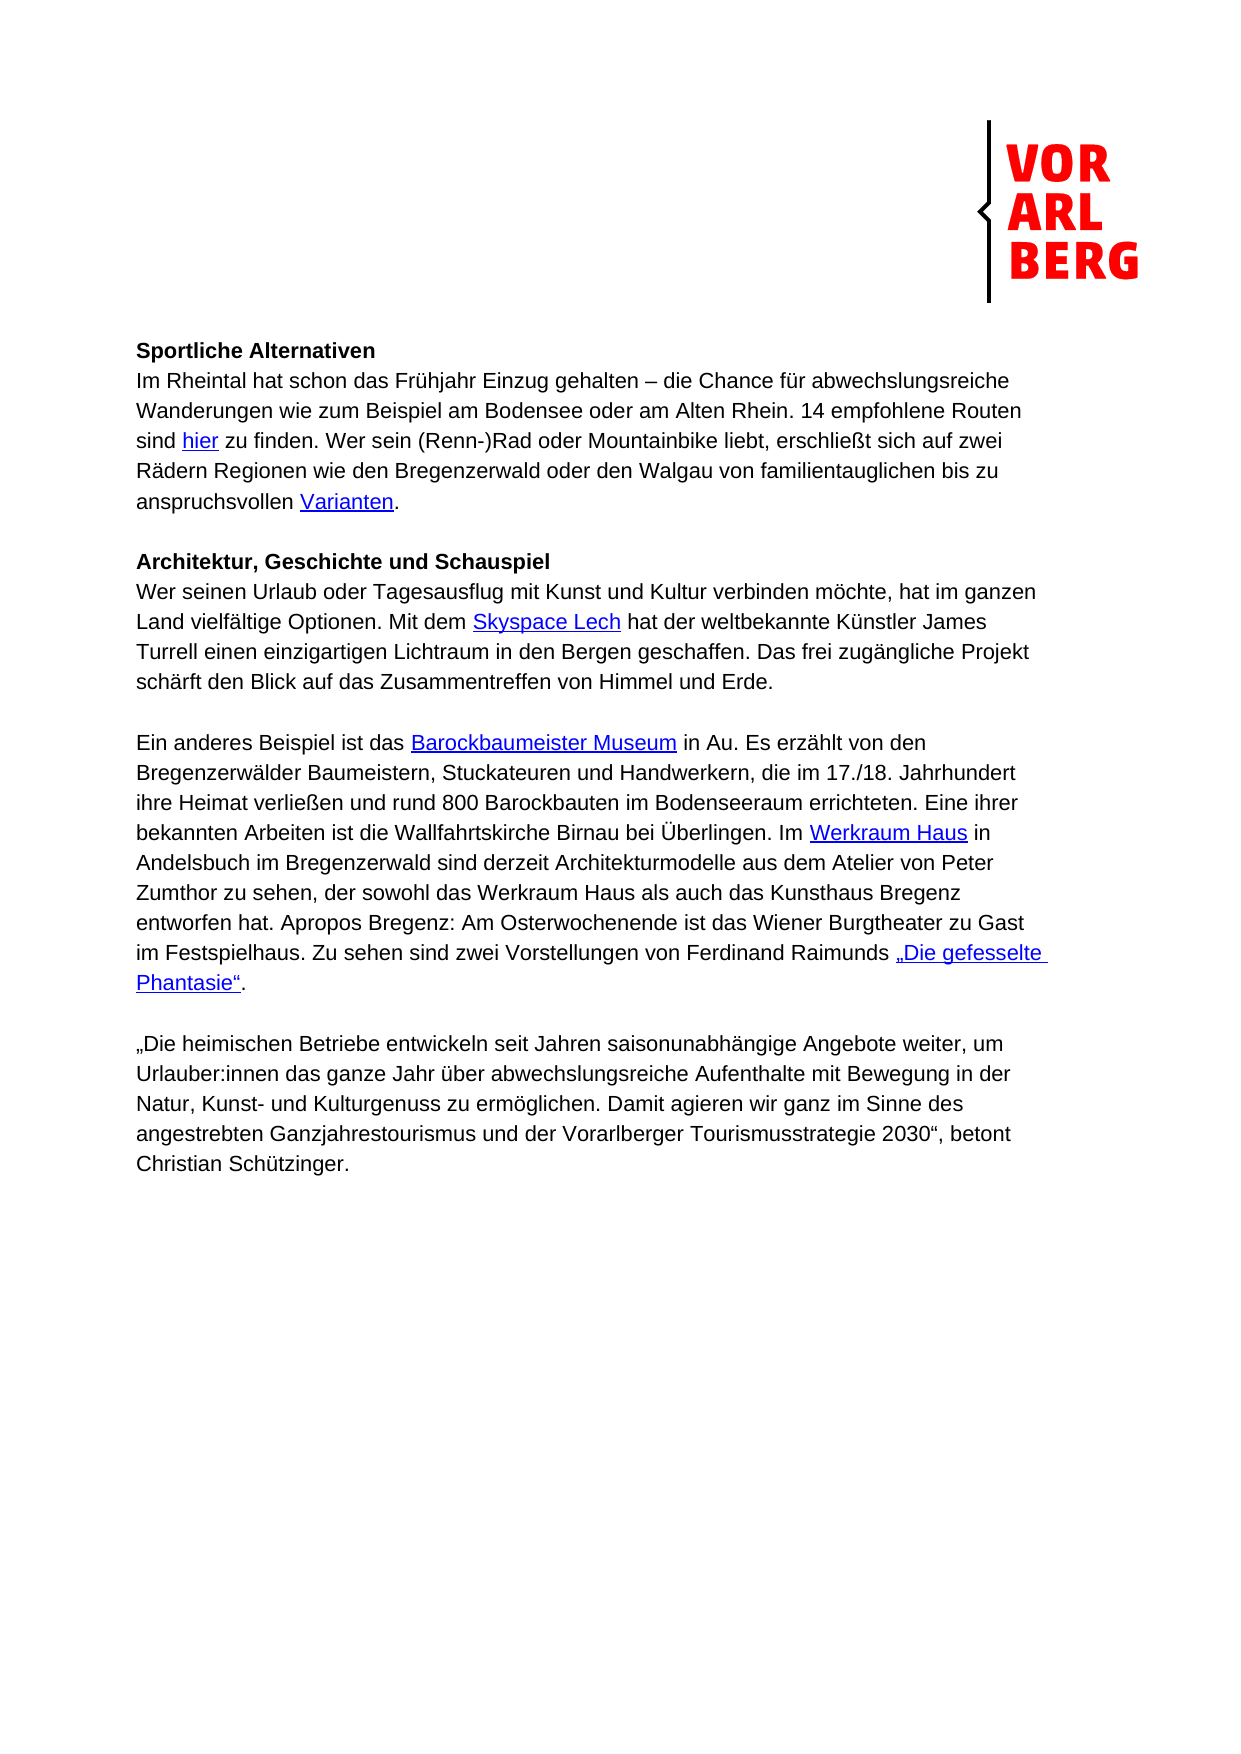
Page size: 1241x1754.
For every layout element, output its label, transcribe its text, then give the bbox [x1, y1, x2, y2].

text Wer seinen Urlaub oder Tagesausflug mit Kunst und Kultur verbinden möchte, hat im ganzen Land vielfältige Optionen. Mit dem Skyspace Lech hat der weltbekannte Künstler James Turrell einen einzigartigen Lichtraum in den Bergen geschaffen. Das frei zugängliche Projekt schärft den Blick auf das Zusammentreffen von Himmel und Erde. [136, 574, 1048, 694]
text Im Rheintal hat schon das Frühjahr Einzug gehalten – die Chance für abwechslungsreiche Wanderungen wie zum Beispiel am Bodensee oder am Alten Rhein. 14 empfohlene Routen sind hier zu finden. Wer sein (Renn-)Rad oder Mountainbike liebt, erschließt sich auf zwei Rädern Regionen wie den Bregenzerwald oder den Walgau von familientauglichen bis zu anspruchsvollen Varianten. [136, 363, 1048, 514]
text Sportliche Alternativen [136, 333, 1048, 363]
text Architektur, Geschichte und Schauspiel [136, 544, 1048, 574]
text Ein anderes Beispiel ist das Barockbaumeister Museum in Au. Es erzählt von den Bregenzerwälder Baumeistern, Stuckateuren und Handwerkern, die im 17./18. Jahrhundert ihre Heimat verließen und rund 800 Barockbauten im Bodenseeraum errichteten. Eine ihrer bekannten Arbeiten ist die Wallfahrtskirche Birnau bei Überlingen. Im Werkraum Haus in Andelsbuch im Bregenzerwald sind derzeit Architekturmodelle aus dem Atelier von Peter Zumthor zu sehen, der sowohl das Werkraum Haus als auch das Kunsthaus Bregenz entworfen hat. Apropos Bregenz: Am Osterwochenende ist das Wiener Burgtheater zu Gast im Festspielhaus. Zu sehen sind zwei Vorstellungen von Ferdinand Raimunds „Die gefesselte Phantasie“. [136, 724, 1048, 995]
text „Die heimischen Betriebe entwickeln seit Jahren saisonunabhängige Angebote weiter, um Urlauber:innen das ganze Jahr über abwechslungsreiche Aufenthalte mit Bewegung in der Natur, Kunst- und Kulturgenuss zu ermöglichen. Damit agieren wir ganz im Sinne des angestrebten Ganzjahrestourismus und der Vorarlberger Tourismusstrategie 2030“, betont Christian Schützinger. [136, 1026, 1048, 1176]
